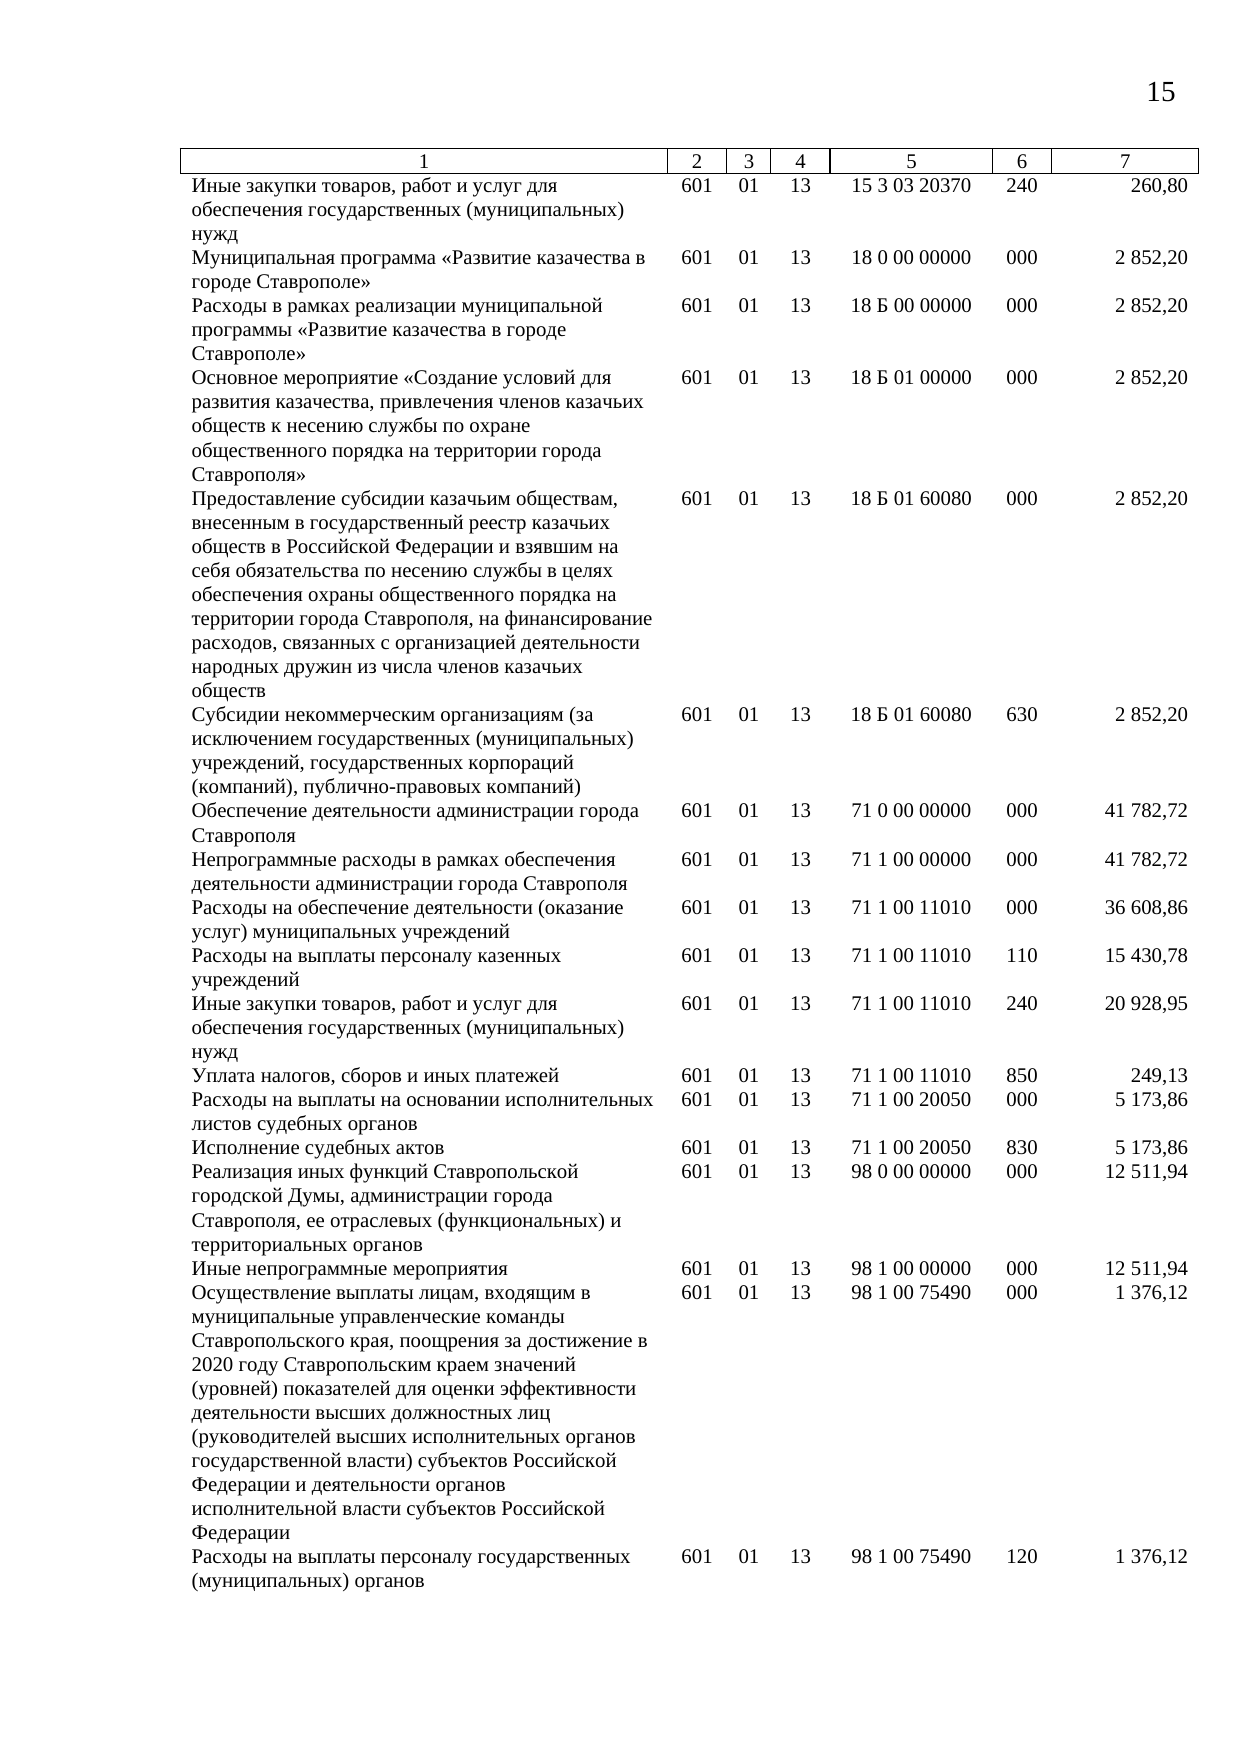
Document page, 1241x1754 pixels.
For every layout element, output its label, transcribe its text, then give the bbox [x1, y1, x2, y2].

table_cell 71 1 00 11010 [830, 1063, 992, 1087]
table_cell 71 1 00 20050 [830, 1087, 992, 1135]
table_cell 98 1 00 75490 [830, 1544, 992, 1592]
table_cell 13 [771, 1087, 830, 1135]
table_cell 120 [992, 1544, 1051, 1592]
table_header 6 [993, 149, 1051, 173]
table_cell 98 0 00 00000 [830, 1159, 992, 1256]
table_cell 000 [992, 245, 1051, 293]
table_cell 260,80 [1051, 174, 1199, 245]
table_cell 2 852,20 [1051, 702, 1199, 798]
table_cell 01 [726, 702, 771, 798]
table_cell 13 [771, 365, 830, 486]
table_cell 13 [771, 943, 830, 991]
table_cell 601 [668, 991, 726, 1063]
table_cell 1 376,12 [1051, 1544, 1199, 1592]
table_cell 01 [726, 1159, 771, 1256]
table_cell 01 [726, 1087, 771, 1135]
table_cell 240 [992, 174, 1051, 245]
table_cell 13 [771, 1063, 830, 1087]
table_cell 12 511,94 [1051, 1256, 1199, 1280]
table_cell 240 [992, 991, 1051, 1063]
table_header 3 [727, 149, 770, 173]
table_cell 41 782,72 [1051, 847, 1199, 895]
table_cell 601 [668, 1159, 726, 1256]
table_cell 000 [992, 799, 1051, 847]
table_cell 601 [668, 293, 726, 365]
table_cell 71 1 00 00000 [830, 847, 992, 895]
table_header 2 [668, 149, 726, 173]
table_cell Исполнение судебных актов [180, 1135, 667, 1159]
table_cell 13 [771, 1544, 830, 1592]
table_header 7 [1052, 149, 1198, 173]
table_cell 000 [992, 1256, 1051, 1280]
table_cell 000 [992, 847, 1051, 895]
table_cell 2 852,20 [1051, 365, 1199, 486]
table_cell 601 [668, 365, 726, 486]
table_cell 601 [668, 486, 726, 702]
table_cell 01 [726, 486, 771, 702]
table_cell 2 852,20 [1051, 486, 1199, 702]
table_cell Расходы на обеспечение деятельности (оказание услуг) муниципальных учреждений [180, 895, 667, 943]
table_cell 41 782,72 [1051, 799, 1199, 847]
table_cell 601 [668, 895, 726, 943]
table_cell 830 [992, 1135, 1051, 1159]
table_cell 601 [668, 245, 726, 293]
table_header 4 [771, 149, 829, 173]
table_cell 71 1 00 11010 [830, 895, 992, 943]
table_cell 000 [992, 365, 1051, 486]
table_cell 601 [668, 1135, 726, 1159]
table_cell 000 [992, 486, 1051, 702]
table_cell 13 [771, 1256, 830, 1280]
table_cell 01 [726, 991, 771, 1063]
table_cell 850 [992, 1063, 1051, 1087]
table_cell 98 1 00 00000 [830, 1256, 992, 1280]
table_cell 601 [668, 1063, 726, 1087]
table_cell 601 [668, 1544, 726, 1592]
table_cell Расходы на выплаты персоналу казенных учреждений [180, 943, 667, 991]
table_cell 15 430,78 [1051, 943, 1199, 991]
table_cell 601 [668, 1280, 726, 1544]
table_cell Муниципальная программа «Развитие казачества в городе Ставрополе» [180, 245, 667, 293]
table_cell Иные непрограммные мероприятия [180, 1256, 667, 1280]
table_cell 36 608,86 [1051, 895, 1199, 943]
table_cell 13 [771, 245, 830, 293]
table_cell 13 [771, 847, 830, 895]
table_cell Уплата налогов, сборов и иных платежей [180, 1063, 667, 1087]
table_cell 601 [668, 1256, 726, 1280]
table_cell 13 [771, 799, 830, 847]
table_cell 13 [771, 702, 830, 798]
table_cell 18 Б 01 60080 [830, 486, 992, 702]
table_cell 01 [726, 365, 771, 486]
table_cell 01 [726, 1280, 771, 1544]
table_cell 98 1 00 75490 [830, 1280, 992, 1544]
table_cell 18 Б 00 00000 [830, 293, 992, 365]
table_cell 601 [668, 702, 726, 798]
table_cell 1 376,12 [1051, 1280, 1199, 1544]
table_cell 000 [992, 1280, 1051, 1544]
table_cell 01 [726, 1063, 771, 1087]
table_cell 01 [726, 293, 771, 365]
table_cell 13 [771, 174, 830, 245]
table_cell 13 [771, 991, 830, 1063]
table_cell 01 [726, 943, 771, 991]
table_cell Реализация иных функций Ставропольской городской Думы, администрации города Ставрополя, ее отраслевых (функциональных) и территориальных органов [180, 1159, 667, 1256]
table_cell 601 [668, 799, 726, 847]
table_cell 20 928,95 [1051, 991, 1199, 1063]
table_cell 13 [771, 486, 830, 702]
table_cell 13 [771, 895, 830, 943]
table_cell 601 [668, 847, 726, 895]
table_cell 71 1 00 11010 [830, 991, 992, 1063]
table_cell 18 Б 01 00000 [830, 365, 992, 486]
table_cell Расходы на выплаты на основании исполнительных листов судебных органов [180, 1087, 667, 1135]
table_cell 01 [726, 847, 771, 895]
table_cell Расходы на выплаты персоналу государственных (муниципальных) органов [180, 1544, 667, 1592]
table_cell Основное мероприятие «Создание условий для развития казачества, привлечения членов казачьих обществ к несению службы по охране общественного порядка на территории города Ставрополя» [180, 365, 667, 486]
table_header 5 [831, 149, 992, 173]
table_cell 000 [992, 895, 1051, 943]
table_cell 5 173,86 [1051, 1087, 1199, 1135]
table_cell 2 852,20 [1051, 245, 1199, 293]
table_cell 630 [992, 702, 1051, 798]
table_cell 01 [726, 1544, 771, 1592]
table_cell Осуществление выплаты лицам, входящим в муниципальные управленческие команды Ставропольского края, поощрения за достижение в 2020 году Ставропольским краем значений (уровней) показателей для оценки эффективности деятельности высших должностных лиц (руководителей высших исполнительных органов государственной власти) субъектов Российской Федерации и деятельности органов исполнительной власти субъектов Российской Федерации [180, 1280, 667, 1544]
table_cell 01 [726, 799, 771, 847]
table_cell 601 [668, 1087, 726, 1135]
table_cell 18 Б 01 60080 [830, 702, 992, 798]
table_cell 12 511,94 [1051, 1159, 1199, 1256]
table_cell 71 1 00 11010 [830, 943, 992, 991]
table_cell Обеспечение деятельности администрации города Ставрополя [180, 799, 667, 847]
table_cell Расходы в рамках реализации муниципальной программы «Развитие казачества в городе Ставрополе» [180, 293, 667, 365]
table_cell 000 [992, 1087, 1051, 1135]
table_cell Непрограммные расходы в рамках обеспечения деятельности администрации города Ставрополя [180, 847, 667, 895]
table_cell 13 [771, 1280, 830, 1544]
table_cell 000 [992, 1159, 1051, 1256]
table_cell 13 [771, 1135, 830, 1159]
table_cell 13 [771, 1159, 830, 1256]
table_cell Субсидии некоммерческим организациям (за исключением государственных (муниципальных) учреждений, государственных корпораций (компаний), публично-правовых компаний) [180, 702, 667, 798]
table_cell Предоставление субсидии казачьим обществам, внесенным в государственный реестр казачьих обществ в Российской Федерации и взявшим на себя обязательства по несению службы в целях обеспечения охраны общественного порядка на территории города Ставрополя, на финансирование расходов, связанных с организацией деятельности народных дружин из числа членов казачьих обществ [180, 486, 667, 702]
table_cell 15 3 03 20370 [830, 174, 992, 245]
table_cell 2 852,20 [1051, 293, 1199, 365]
table_cell Иные закупки товаров, работ и услуг для обеспечения государственных (муниципальных) нужд [180, 991, 667, 1063]
table_cell 13 [771, 293, 830, 365]
table_cell 01 [726, 1135, 771, 1159]
table_cell 5 173,86 [1051, 1135, 1199, 1159]
table_cell 601 [668, 174, 726, 245]
table_cell 71 0 00 00000 [830, 799, 992, 847]
table_cell 601 [668, 943, 726, 991]
table_cell 18 0 00 00000 [830, 245, 992, 293]
table_header 1 [181, 149, 667, 173]
table_cell 249,13 [1051, 1063, 1199, 1087]
table_cell 01 [726, 1256, 771, 1280]
table_cell 01 [726, 174, 771, 245]
table_cell 71 1 00 20050 [830, 1135, 992, 1159]
table_cell 01 [726, 895, 771, 943]
table_cell Иные закупки товаров, работ и услуг для обеспечения государственных (муниципальных) нужд [180, 174, 667, 245]
table_cell 000 [992, 293, 1051, 365]
table_cell 110 [992, 943, 1051, 991]
table_cell 01 [726, 245, 771, 293]
